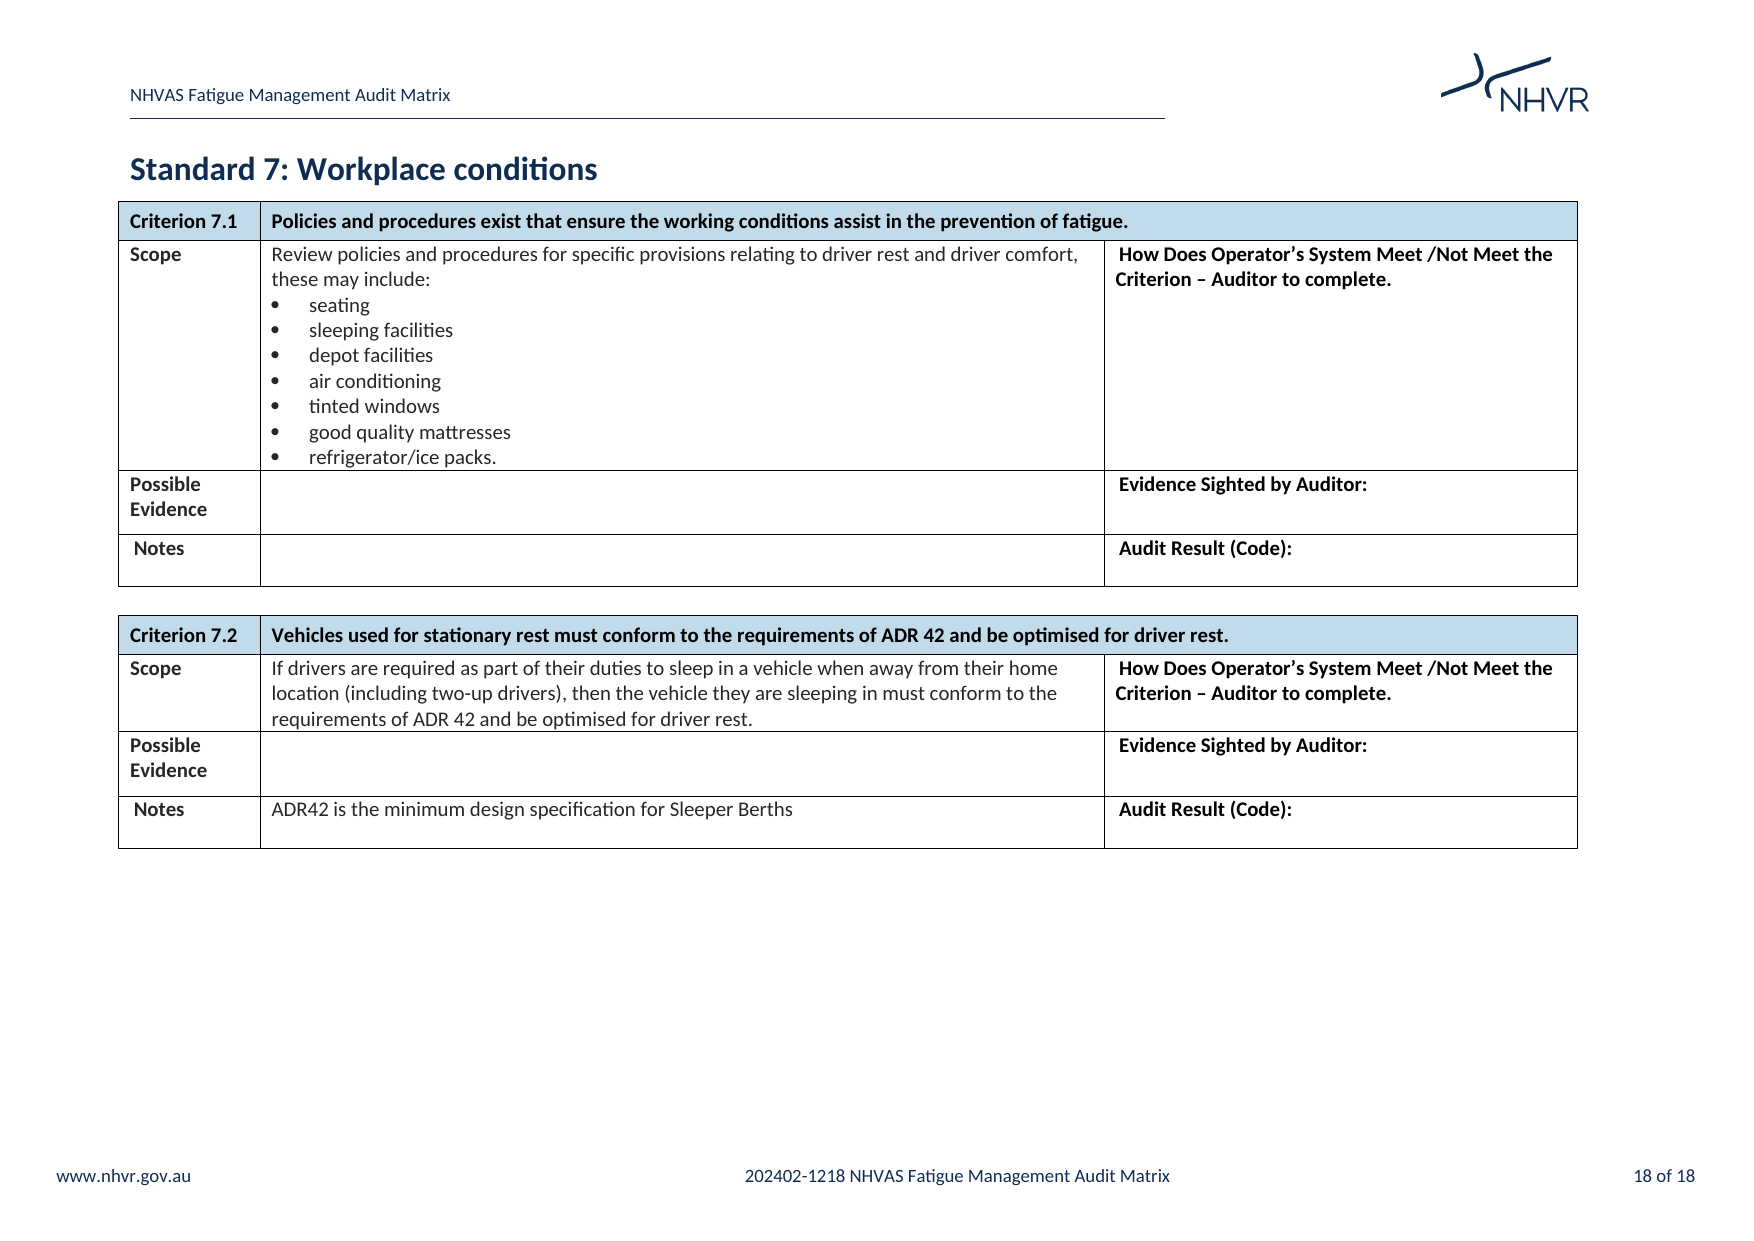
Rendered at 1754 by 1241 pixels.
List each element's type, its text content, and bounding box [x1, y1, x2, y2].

table_cell Scope [119, 241, 260, 470]
table_cell ADR42 is the minimum design specification for Sleeper Berths [261, 797, 1104, 847]
table_cell How Does Operator’s System Meet /Not Meet the Criterion – Auditor to complete. [1105, 655, 1577, 731]
table_cell Audit Result (Code): [1105, 535, 1577, 586]
table_header Criterion 7.2 [119, 616, 260, 654]
table_cell Notes [119, 535, 260, 586]
table_cell [261, 535, 1104, 586]
table_header Policies and procedures exist that ensure the working conditions assist in the prevention of fatigue. [261, 202, 1577, 240]
table_cell Evidence Sighted by Auditor: [1105, 471, 1577, 534]
table_cell Review policies and procedures for specific provisions relating to driver rest and driver comfort, these may include: seating sleeping facilities depot facilities air conditioning tinted windows good quality mattresses refrigerator/ice packs. [261, 241, 1104, 470]
table_cell Audit Result (Code): [1105, 797, 1577, 847]
table_cell [261, 471, 1104, 534]
table_cell If drivers are required as part of their duties to sleep in a vehicle when away from their home location (including two-up drivers), then the vehicle they are sleeping in must conform to the requirements of ADR 42 and be optimised for driver rest. [261, 655, 1104, 731]
table_header Vehicles used for stationary rest must conform to the requirements of ADR 42 and be optimised for driver rest. [261, 616, 1577, 654]
table_cell How Does Operator’s System Meet /Not Meet the Criterion – Auditor to complete. [1105, 241, 1577, 470]
table_cell Possible Evidence [119, 471, 260, 534]
table_cell [261, 732, 1104, 796]
table_cell Notes [119, 797, 260, 847]
subtitle Standard 7: Workplace conditions [130, 148, 1588, 188]
table_header Criterion 7.1 [119, 202, 260, 240]
table_cell Scope [119, 655, 260, 731]
picture [1441, 53, 1589, 112]
table_cell Possible Evidence [119, 732, 260, 796]
table_cell Evidence Sighted by Auditor: [1105, 732, 1577, 796]
